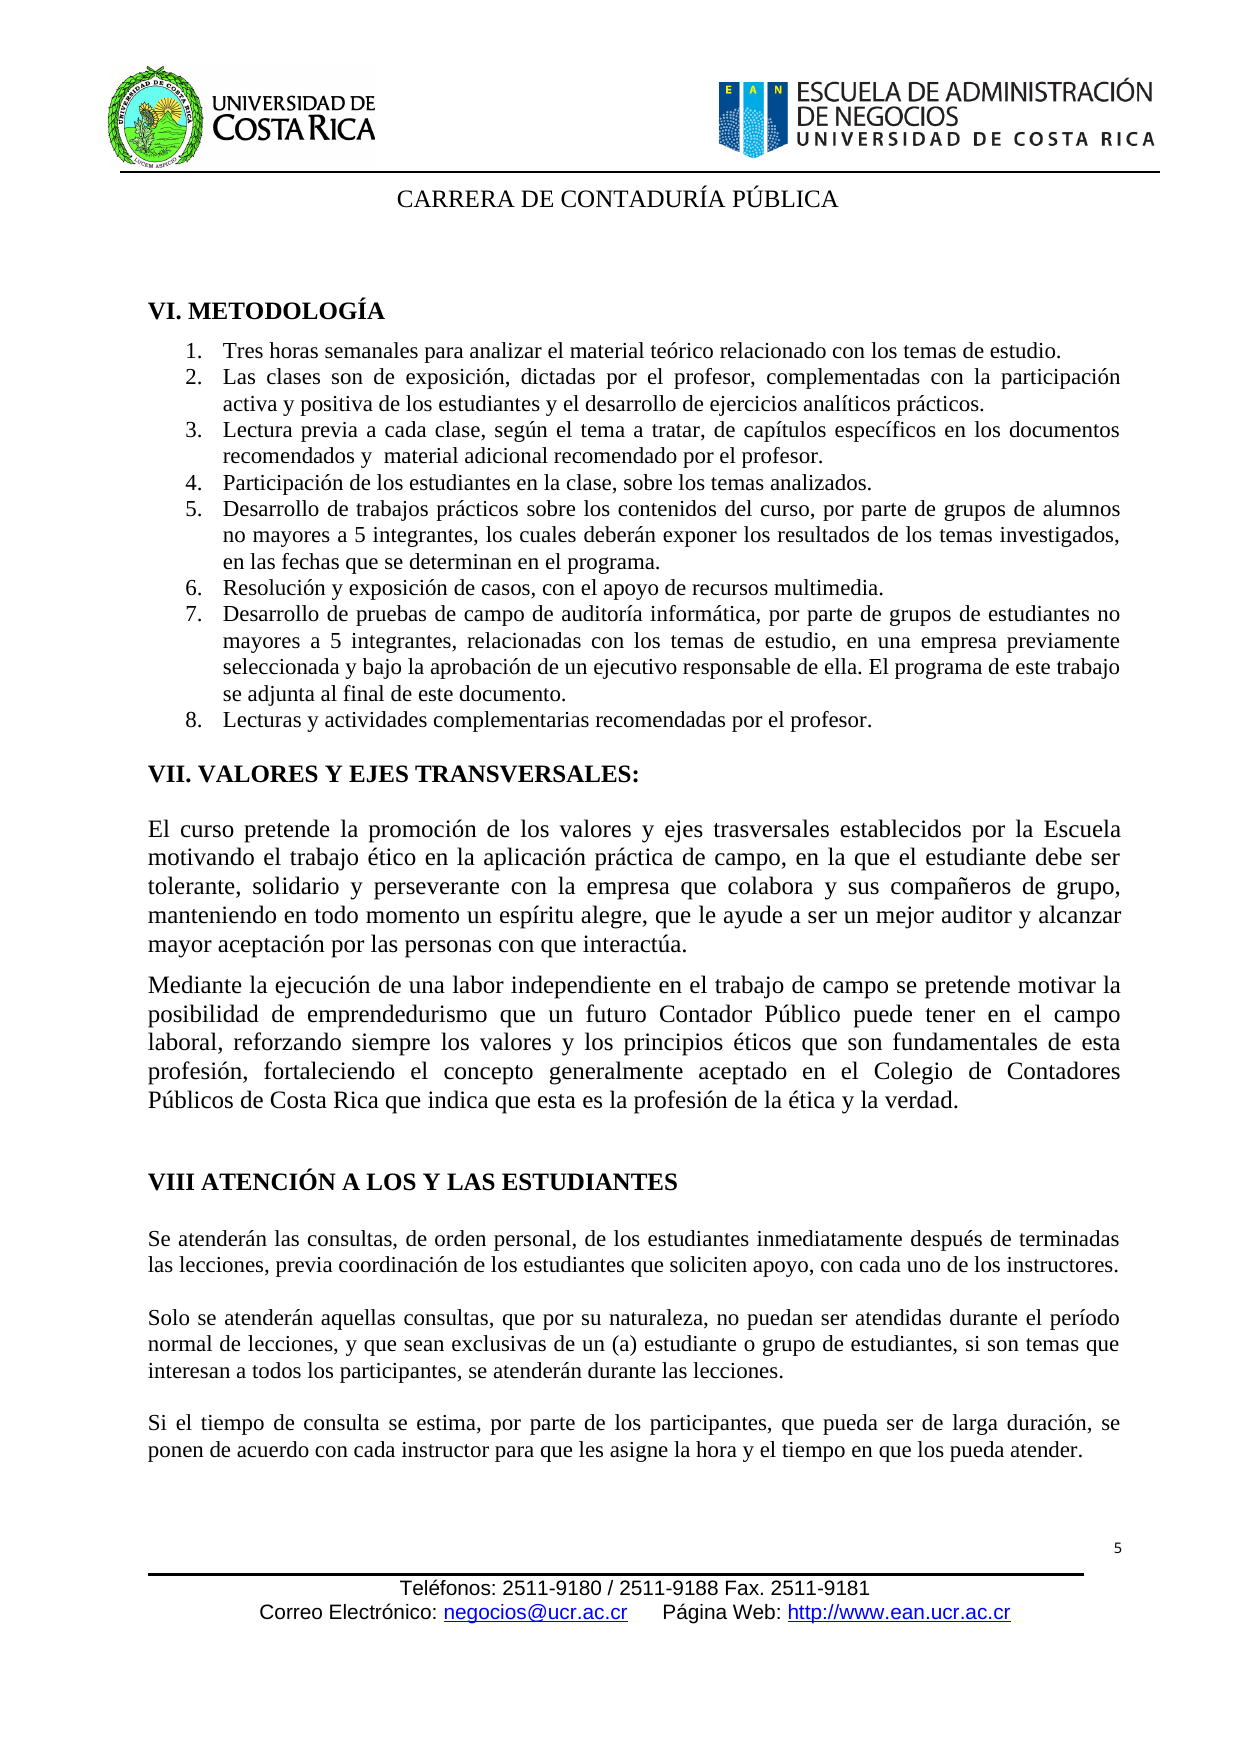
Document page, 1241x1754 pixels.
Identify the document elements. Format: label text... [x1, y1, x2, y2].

list Lectura previa a cada clase, según el tema a tratar, de capítulos específicos en los documentos recomendados y material adicional recomendado por el profesor. [185, 416, 1122, 469]
list Tres horas semanales para analizar el material teórico relacionado con los temas de estudio. [185, 337, 1122, 363]
list Las clases son de exposición, dictadas por el profesor, complementadas con la participación activa y positiva de los estudiantes y el desarrollo de ejercicios analíticos prácticos. [185, 363, 1122, 416]
text VIII ATENCIÓN A LOS Y LAS ESTUDIANTES [148, 1167, 1122, 1196]
text El curso pretende la promoción de los valores y ejes trasversales establecidos por la Escuela motivando el trabajo ético en la aplicación práctica de campo, en la que el estudiante debe ser tolerante, solidario y perseverante con la empresa que colabora y sus compañeros de grupo, manteniendo en todo momento un espíritu alegre, que le ayude a ser un mejor auditor y alcanzar mayor aceptación por las personas con que interactúa. [148, 814, 1122, 957]
text Mediante la ejecución de una labor independiente en el trabajo de campo se pretende motivar la posibilidad de emprendedurismo que un futuro Contador Público puede tener en el campo laboral, reforzando siempre los valores y los principios éticos que son fundamentales de esta profesión, fortaleciendo el concepto generalmente aceptado en el Colegio de Contadores Públicos de Costa Rica que indica que esta es la profesión de la ética y la verdad. [148, 970, 1122, 1114]
list Resolución y exposición de casos, con el apoyo de recursos multimedia. [185, 574, 1122, 601]
list Lecturas y actividades complementarias recomendadas por el profesor. [185, 706, 1122, 732]
text Si el tiempo de consulta se estima, por parte de los participantes, que pueda ser de larga duración, se ponen de acuerdo con cada instructor para que les asigne la hora y el tiempo en que los pueda atender. [148, 1409, 1122, 1462]
picture [703, 69, 1167, 166]
text Solo se atenderán aquellas consultas, que por su naturaleza, no puedan ser atendidas durante el período normal de lecciones, y que sean exclusivas de un (a) estudiante o grupo de estudiantes, si son temas que interesan a todos los participantes, se atenderán durante las lecciones. [148, 1304, 1122, 1383]
picture [107, 66, 375, 168]
text Se atenderán las consultas, de orden personal, de los estudiantes inmediatamente después de terminadas las lecciones, previa coordinación de los estudiantes que soliciten apoyo, con cada uno de los instructores. [148, 1225, 1122, 1278]
list Desarrollo de trabajos prácticos sobre los contenidos del curso, por parte de grupos de alumnos no mayores a 5 integrantes, los cuales deberán exponer los resultados de los temas investigados, en las fechas que se determinan en el programa. [185, 495, 1122, 574]
list Participación de los estudiantes en la clase, sobre los temas analizados. [185, 469, 1122, 495]
text VI. METODOLOGÍA [148, 296, 1122, 324]
text VII. VALORES Y EJES TRANSVERSALES: [148, 759, 1122, 787]
list Desarrollo de pruebas de campo de auditoría informática, por parte de grupos de estudiantes no mayores a 5 integrantes, relacionadas con los temas de estudio, en una empresa previamente seleccionada y bajo la aprobación de un ejecutivo responsable de ella. El programa de este trabajo se adjunta al final de este documento. [185, 601, 1122, 706]
